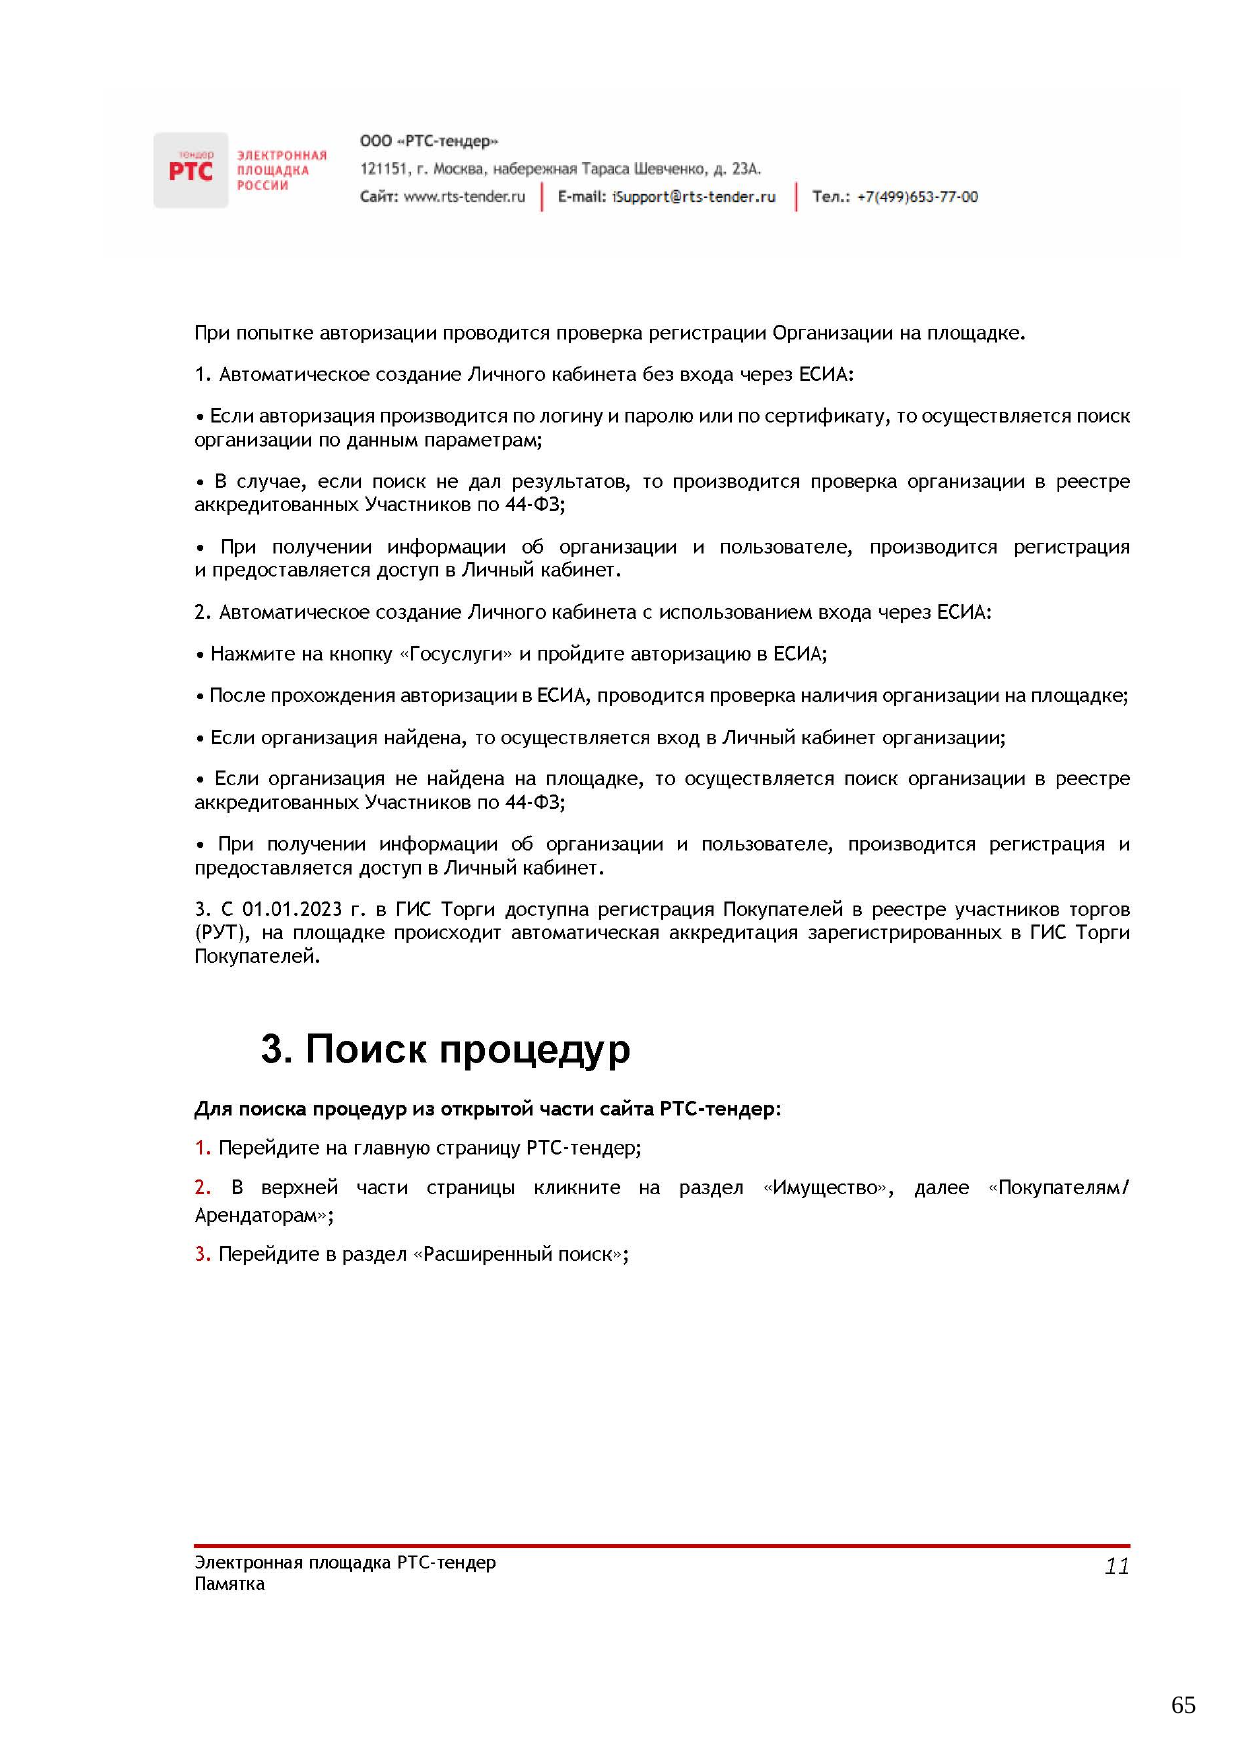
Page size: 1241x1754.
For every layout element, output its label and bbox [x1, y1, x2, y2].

picture [103, 88, 1195, 1633]
